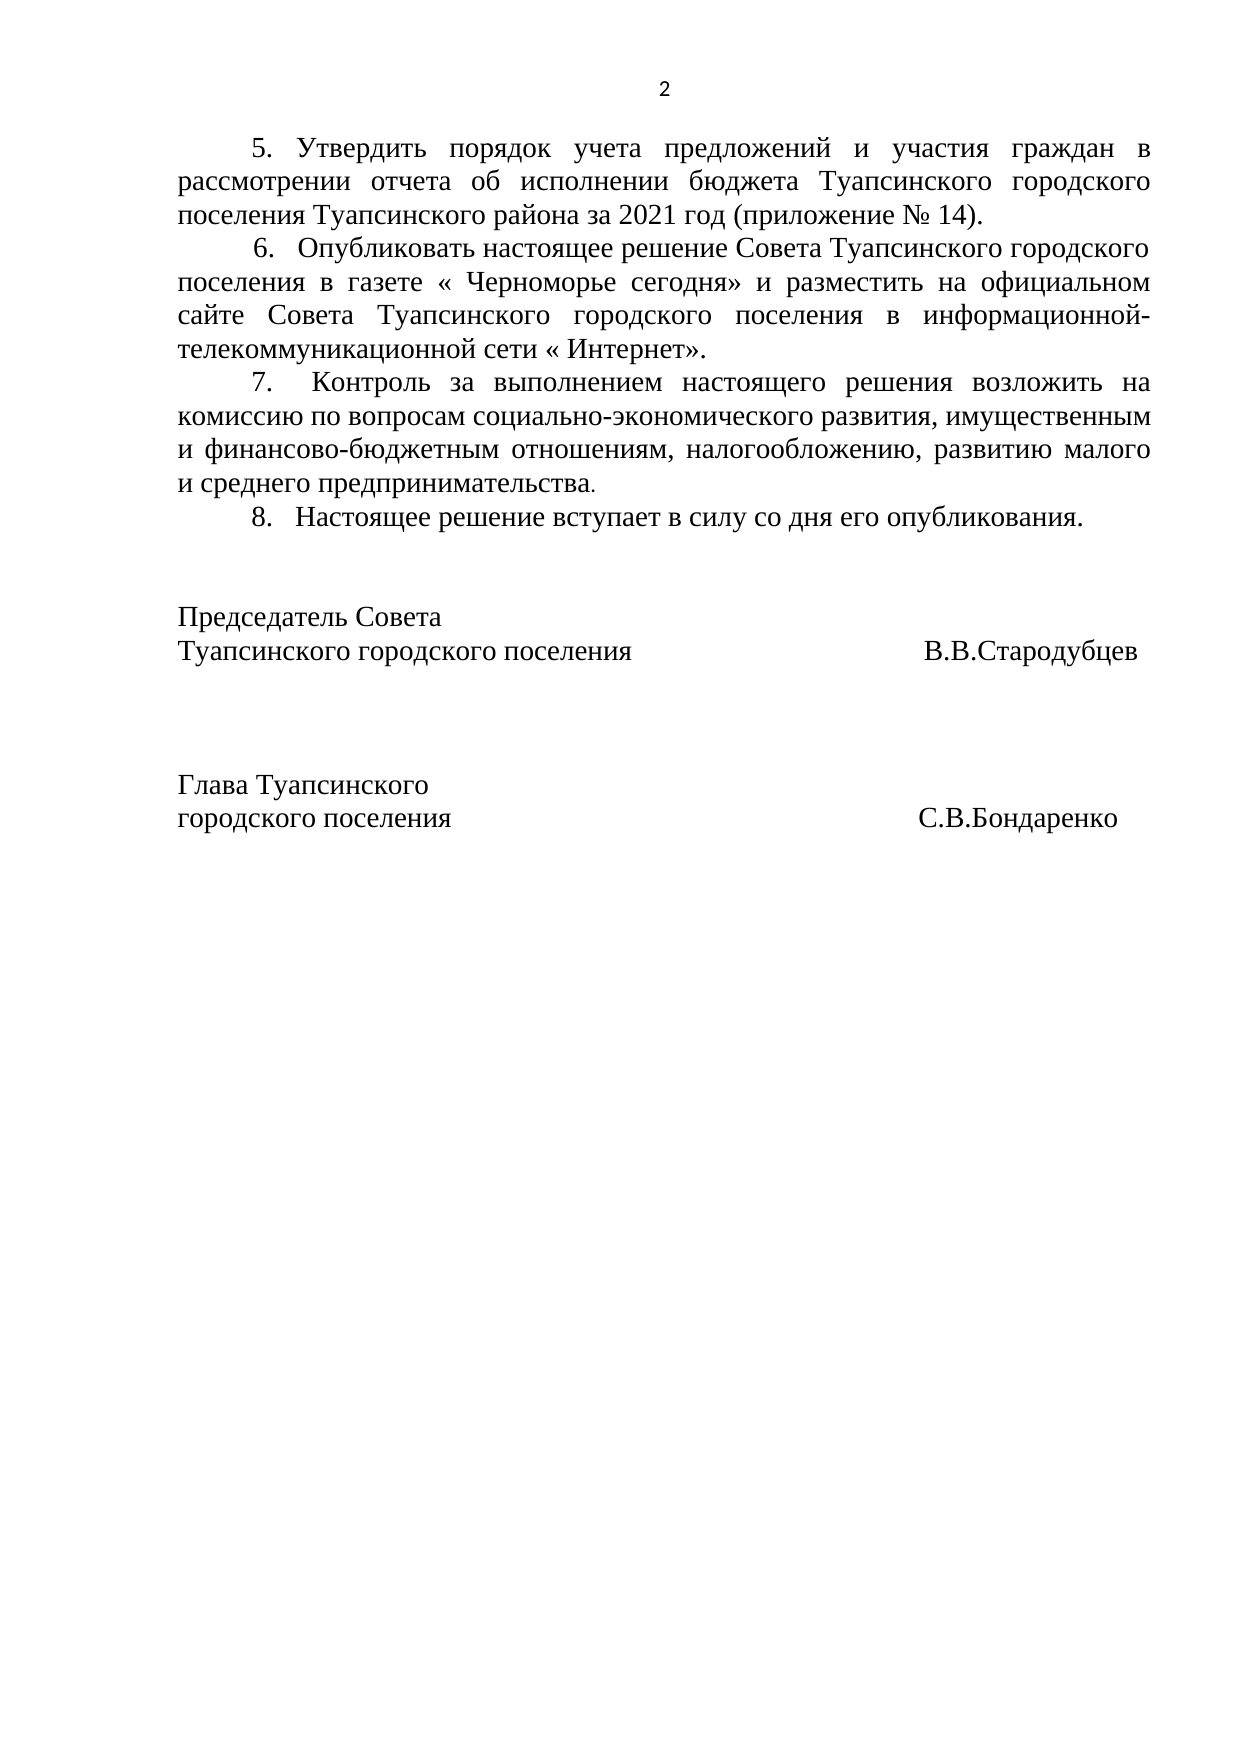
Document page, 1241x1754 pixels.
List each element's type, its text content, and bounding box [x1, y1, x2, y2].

text 7. Контроль за выполнением настоящего решения возложить на комиссию по вопросам социально-экономического развития, имущественным и финансово-бюджетным отношениям, налогообложению, развитию малого и среднего предпринимательства. [177, 364, 1152, 499]
text 5. Утвердить порядок учета предложений и участия граждан в рассмотрении отчета об исполнении бюджета Туапсинского городского поселения Туапсинского района за 2021 год (приложение № 14). [177, 130, 1152, 230]
text Глава Туапсинского [177, 767, 1152, 801]
text Председатель Совета [177, 599, 1152, 633]
text городского поселения С.В.Бондаренко [177, 801, 1152, 834]
text 6. Опубликовать настоящее решение Совета Туапсинского городского поселения в газете « Черноморье сегодня» и разместить на официальном сайте Совета Туапсинского городского поселения в информационной- телекоммуникационной сети « Интернет». [177, 230, 1152, 364]
text Туапсинского городского поселения В.В.Стародубцев [177, 633, 1152, 666]
text 8. Настоящее решение вступает в силу со дня его опубликования. [177, 499, 1152, 532]
